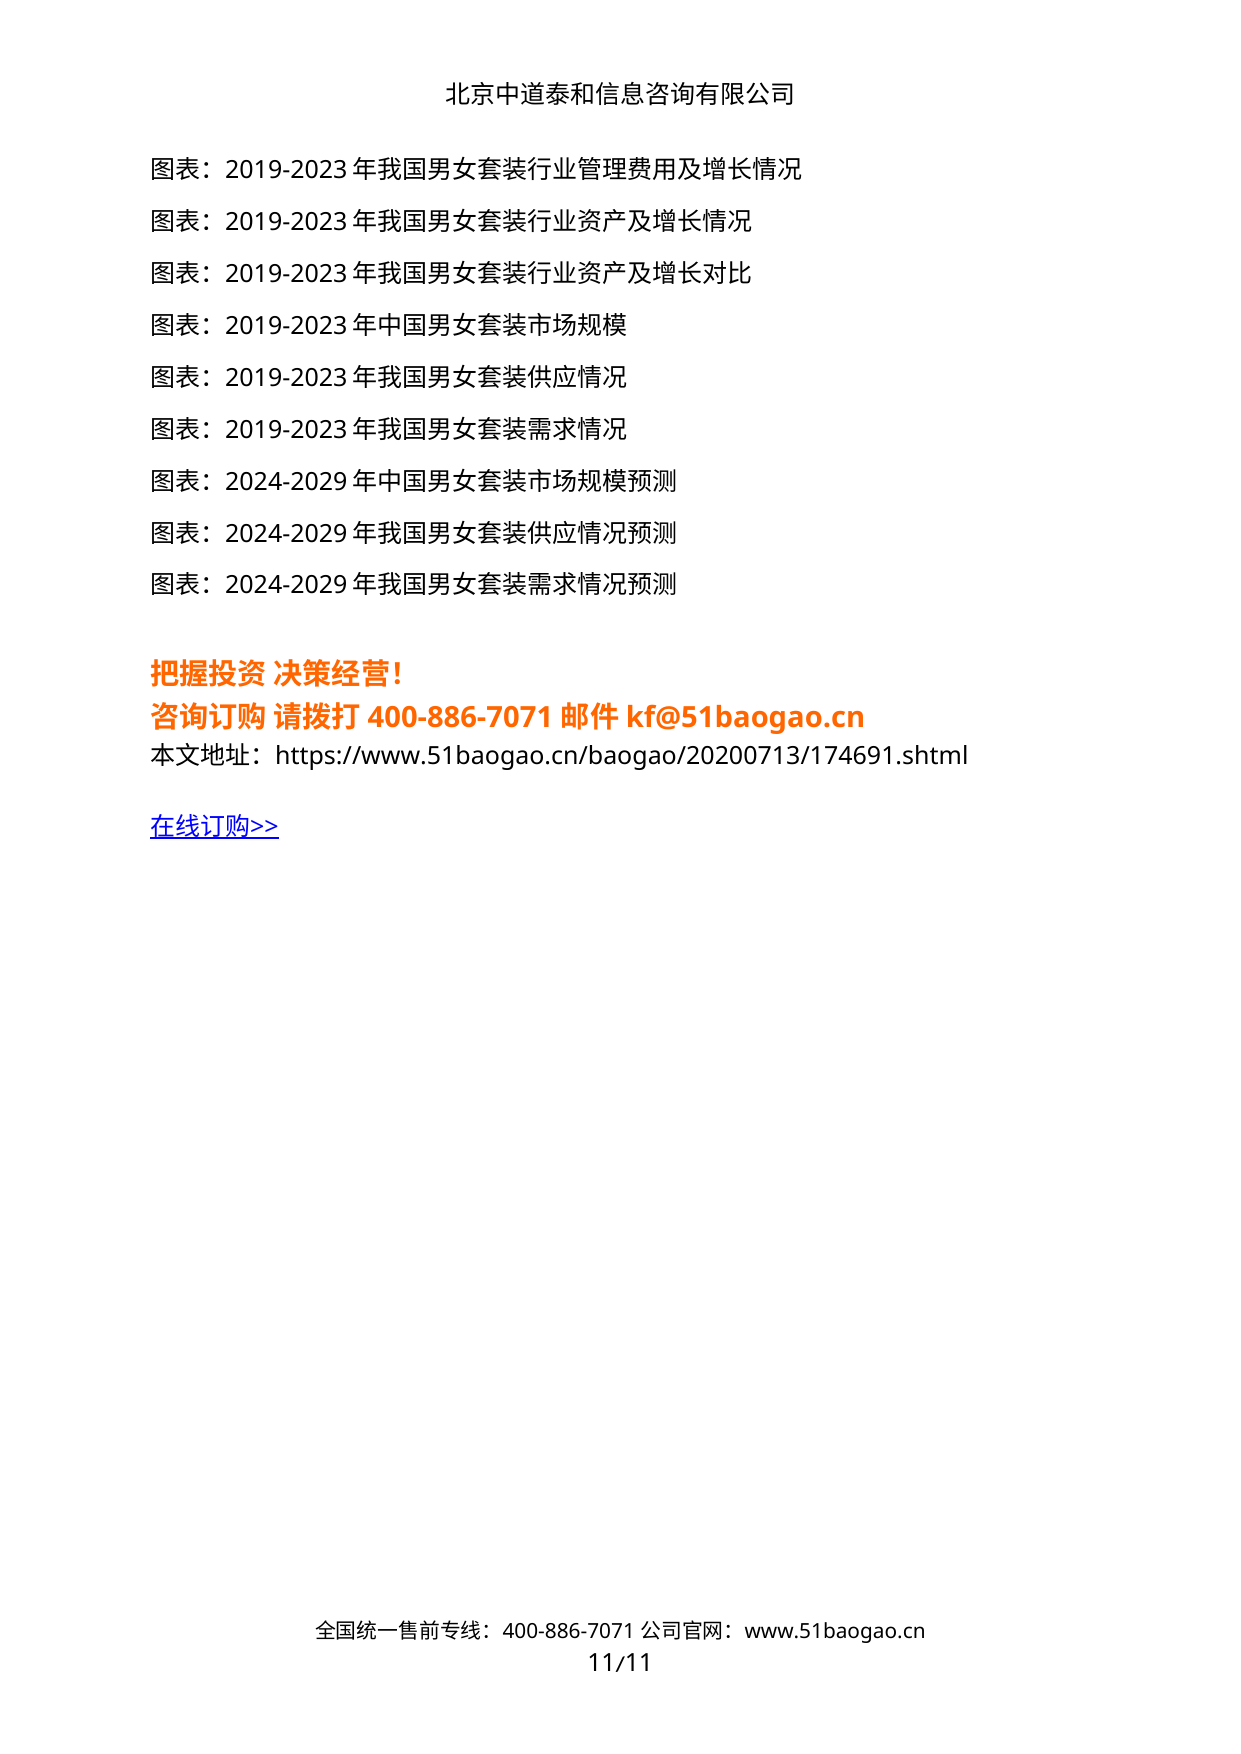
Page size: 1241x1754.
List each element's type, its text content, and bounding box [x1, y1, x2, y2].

text 图表：2019-2023年我国男女套装需求情况 [150, 409, 1090, 446]
text 图表：2019-2023年我国男女套装行业资产及增长情况 [150, 202, 1090, 238]
text 图表：2019-2023年我国男女套装行业管理费用及增长情况 [150, 150, 1090, 186]
text 图表：2019-2023年我国男女套装行业资产及增长对比 [150, 254, 1090, 290]
text 图表：2024-2029年中国男女套装市场规模预测 [150, 461, 1090, 497]
text 在线订购>> [150, 772, 1090, 842]
text 图表：2024-2029年我国男女套装需求情况预测 [150, 565, 1090, 601]
text 图表：2024-2029年我国男女套装供应情况预测 [150, 513, 1090, 549]
text 把握投资 决策经营！咨询订购 请拨打 400-886-7071 邮件 kf@51baogao.cn本文地址：https://www.51baogao.cn/baogao/20200713/174691.shtml [150, 617, 1090, 772]
text 图表：2019-2023年中国男女套装市场规模 [150, 306, 1090, 342]
text 图表：2019-2023年我国男女套装供应情况 [150, 357, 1090, 394]
